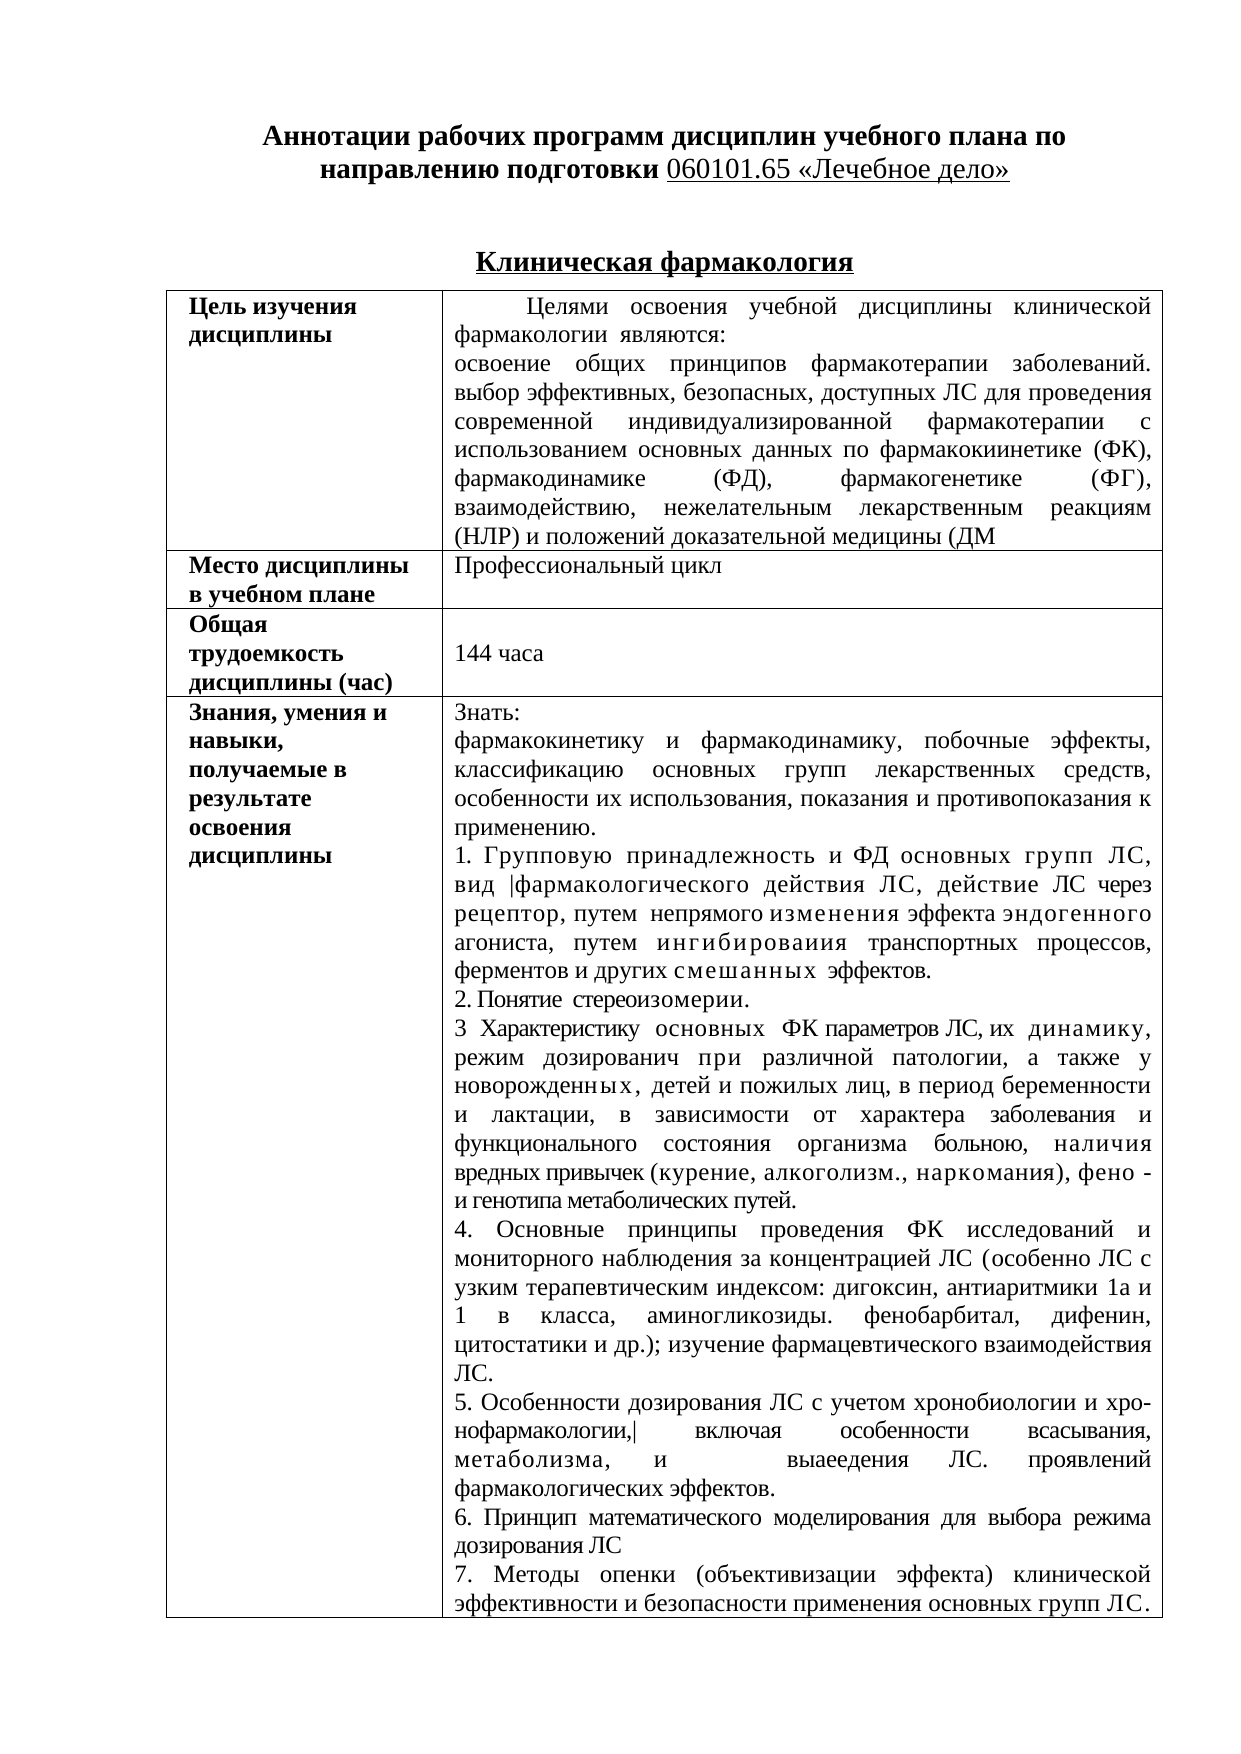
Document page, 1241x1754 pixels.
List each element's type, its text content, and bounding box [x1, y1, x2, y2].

table_cell [167, 697, 442, 1617]
table_header Целями освоения учебной дисциплины клинической фармакологии являются: освоение общих принципов фармакотерапии заболеваний. выбор эффективных, безопасных, доступных ЛС для проведения современной индивидуализированной фармакотерапии с использованием основных данных по фармакокиинетике (ФК), фармакодинамике (ФД), фармакогенетике (ФГ), взаимодействию, нежелательным лекарственным реакциям (НЛР) и положений доказательной медицины (ДМ [443, 291, 1162, 549]
table_cell [167, 551, 442, 608]
text Аннотации рабочих программ дисциплин учебного плана по направлению подготовки 060101.65 «Лечебное дело» [177, 118, 1152, 185]
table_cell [443, 697, 1162, 1617]
table_cell 144 часа [443, 609, 1162, 696]
table_cell Профессиональный цикл [443, 551, 1162, 608]
table_cell [167, 609, 442, 696]
text Клиническая фармакология [177, 244, 1152, 277]
table_header [167, 291, 442, 549]
